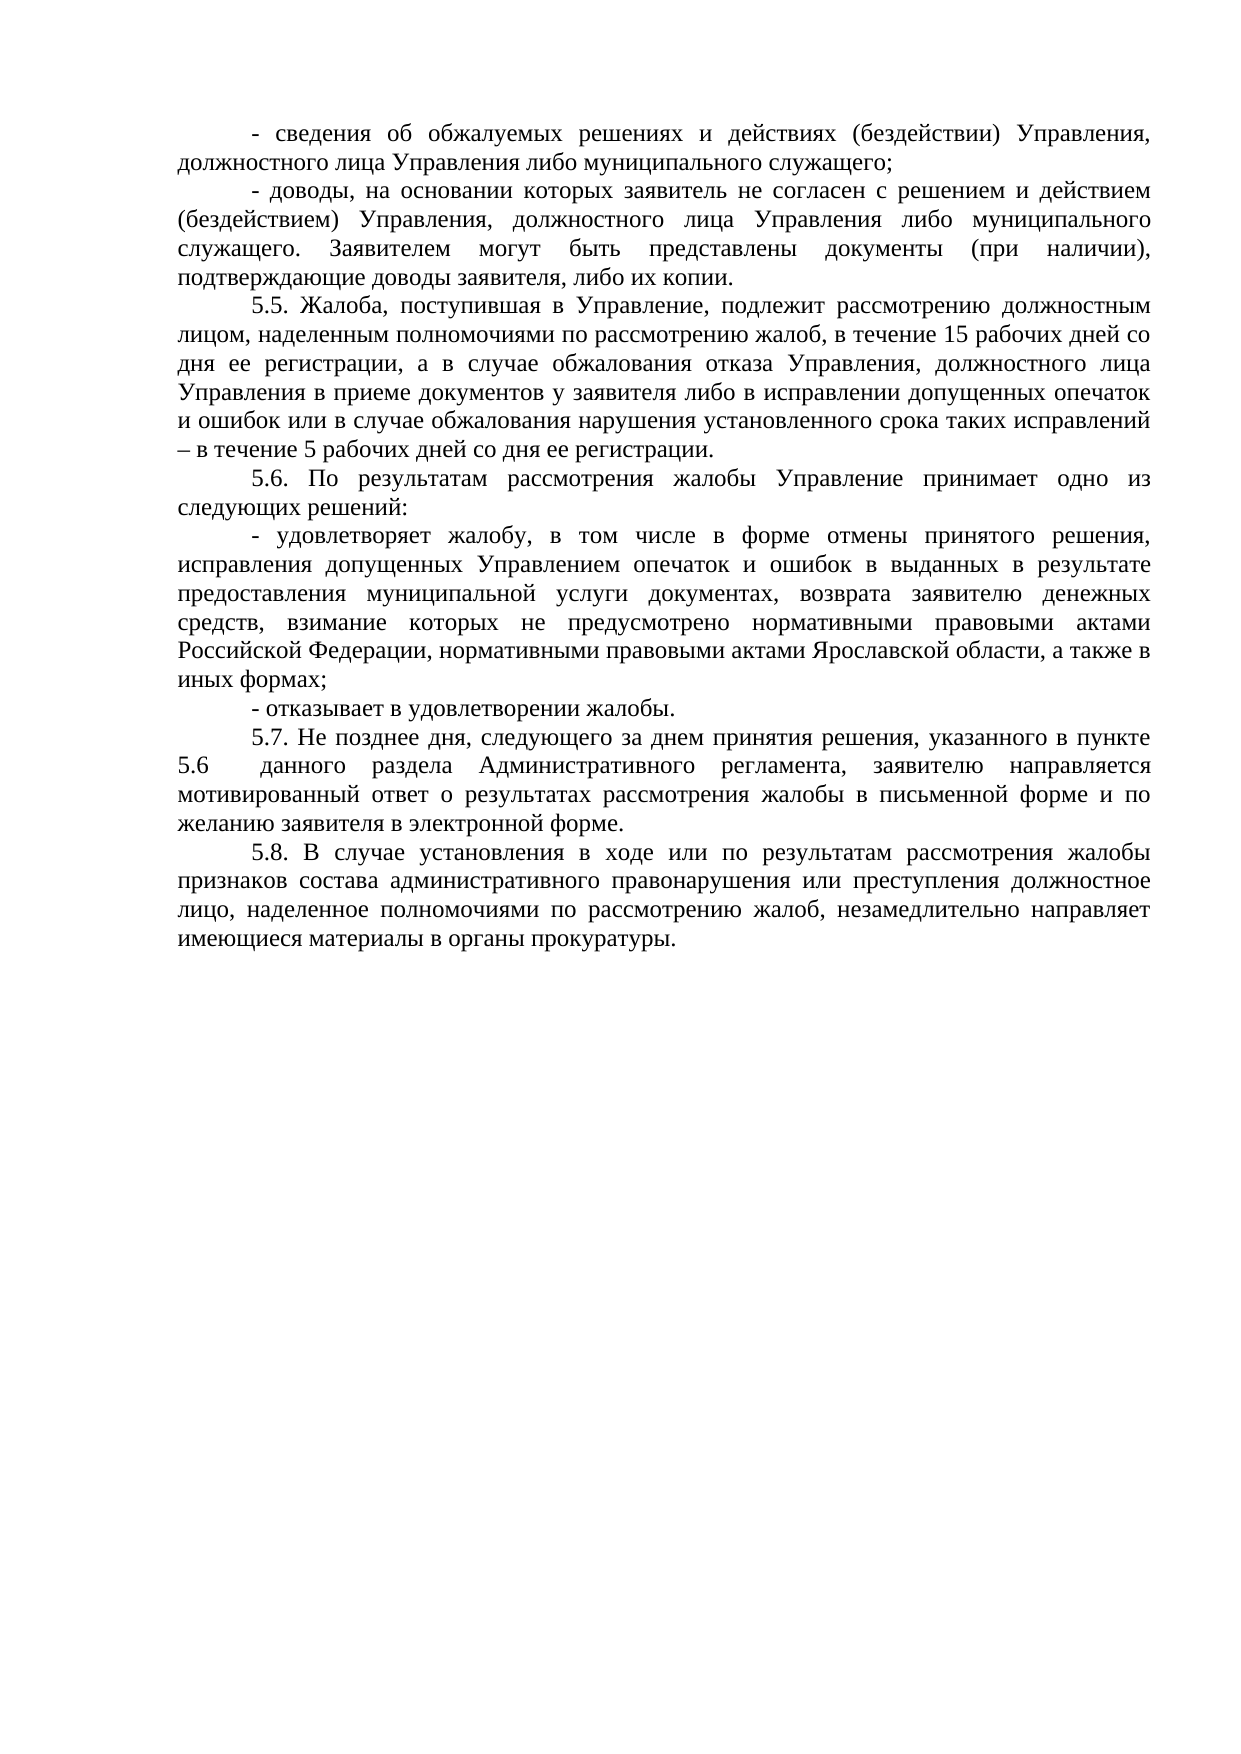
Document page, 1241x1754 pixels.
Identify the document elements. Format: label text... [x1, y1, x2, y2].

text - сведения об обжалуемых решениях и действиях (бездействии) Управления, должностного лица Управления либо муниципального служащего; [177, 118, 1152, 176]
text - отказывает в удовлетворении жалобы. [177, 693, 1152, 722]
text 5.5. Жалоба, поступившая в Управление, подлежит рассмотрению должностным лицом, наделенным полномочиями по рассмотрению жалоб, в течение 15 рабочих дней со дня ее регистрации, а в случае обжалования отказа Управления, должностного лица Управления в приеме документов у заявителя либо в исправлении допущенных опечаток и ошибок или в случае обжалования нарушения установленного срока таких исправлений – в течение 5 рабочих дней со дня ее регистрации. [177, 291, 1152, 463]
text - удовлетворяет жалобу, в том числе в форме отмены принятого решения, исправления допущенных Управлением опечаток и ошибок в выданных в результате предоставления муниципальной услуги документах, возврата заявителю денежных средств, взимание которых не предусмотрено нормативными правовыми актами Российской Федерации, нормативными правовыми актами Ярославской области, а также в иных формах; [177, 521, 1152, 693]
text 5.6. По результатам рассмотрения жалобы Управление принимает одно из следующих решений: [177, 463, 1152, 521]
text 5.7. Не позднее дня, следующего за днем принятия решения, указанного в пункте 5.6 данного раздела Административного регламента, заявителю направляется мотивированный ответ о результатах рассмотрения жалобы в письменной форме и по желанию заявителя в электронной форме. [177, 722, 1152, 837]
text - доводы, на основании которых заявитель не согласен с решением и действием (бездействием) Управления, должностного лица Управления либо муниципального служащего. Заявителем могут быть представлены документы (при наличии), подтверждающие доводы заявителя, либо их копии. [177, 176, 1152, 291]
text 5.8. В случае установления в ходе или по результатам рассмотрения жалобы признаков состава административного правонарушения или преступления должностное лицо, наделенное полномочиями по рассмотрению жалоб, незамедлительно направляет имеющиеся материалы в органы прокуратуры. [177, 837, 1152, 952]
